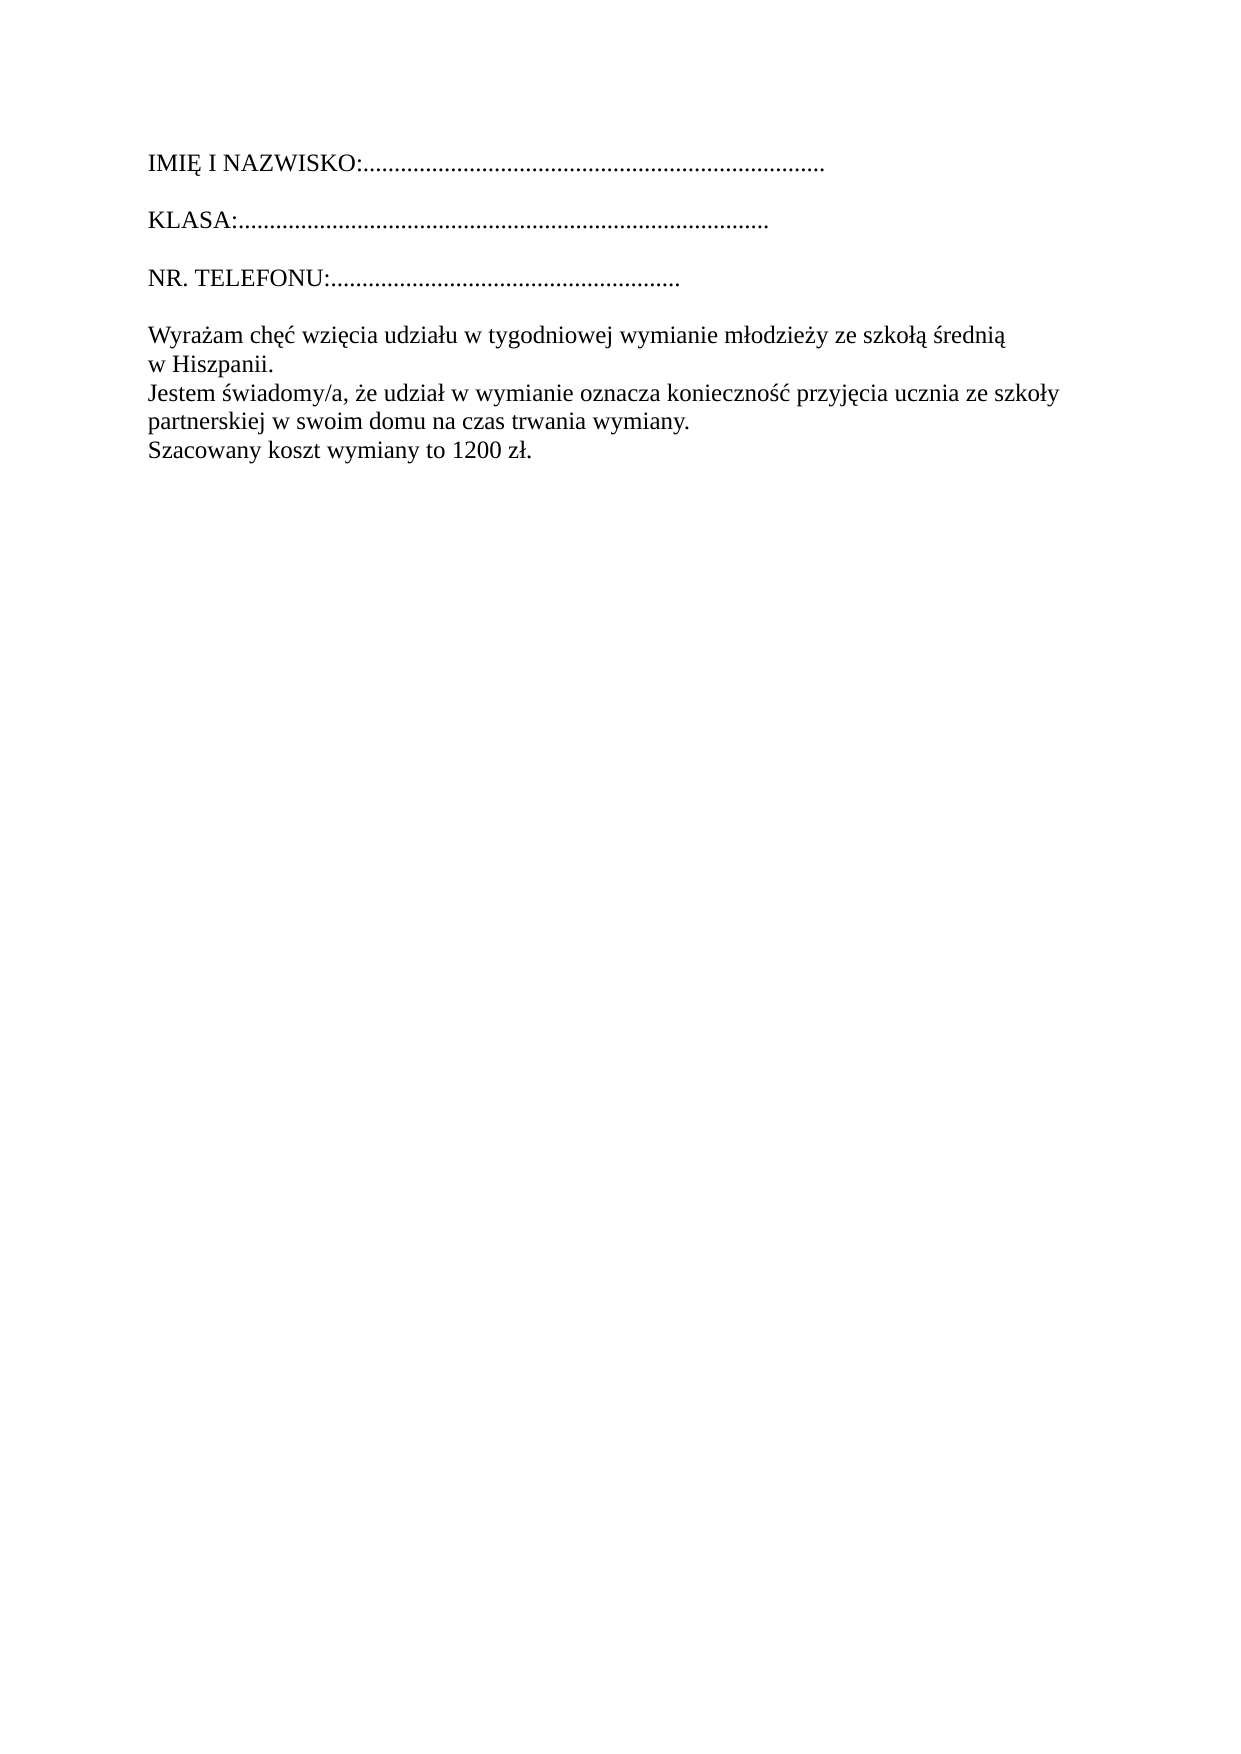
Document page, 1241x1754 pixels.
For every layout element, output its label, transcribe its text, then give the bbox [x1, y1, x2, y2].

text Szacowany koszt wymiany to 1200 zł. [148, 435, 1093, 464]
text NR. TELEFONU:........................................................ [148, 263, 1093, 291]
text KLASA:..................................................................................... [148, 205, 1093, 234]
text IMIĘ I NAZWISKO:.......................................................................... [148, 148, 1093, 176]
text Wyrażam chęć wzięcia udziału w tygodniowej wymianie młodzieży ze szkołą średnią w Hiszpanii. Jestem świadomy/a, że udział w wymianie oznacza konieczność przyjęcia ucznia ze szkoły partnerskiej w swoim domu na czas trwania wymiany. [148, 320, 1093, 435]
